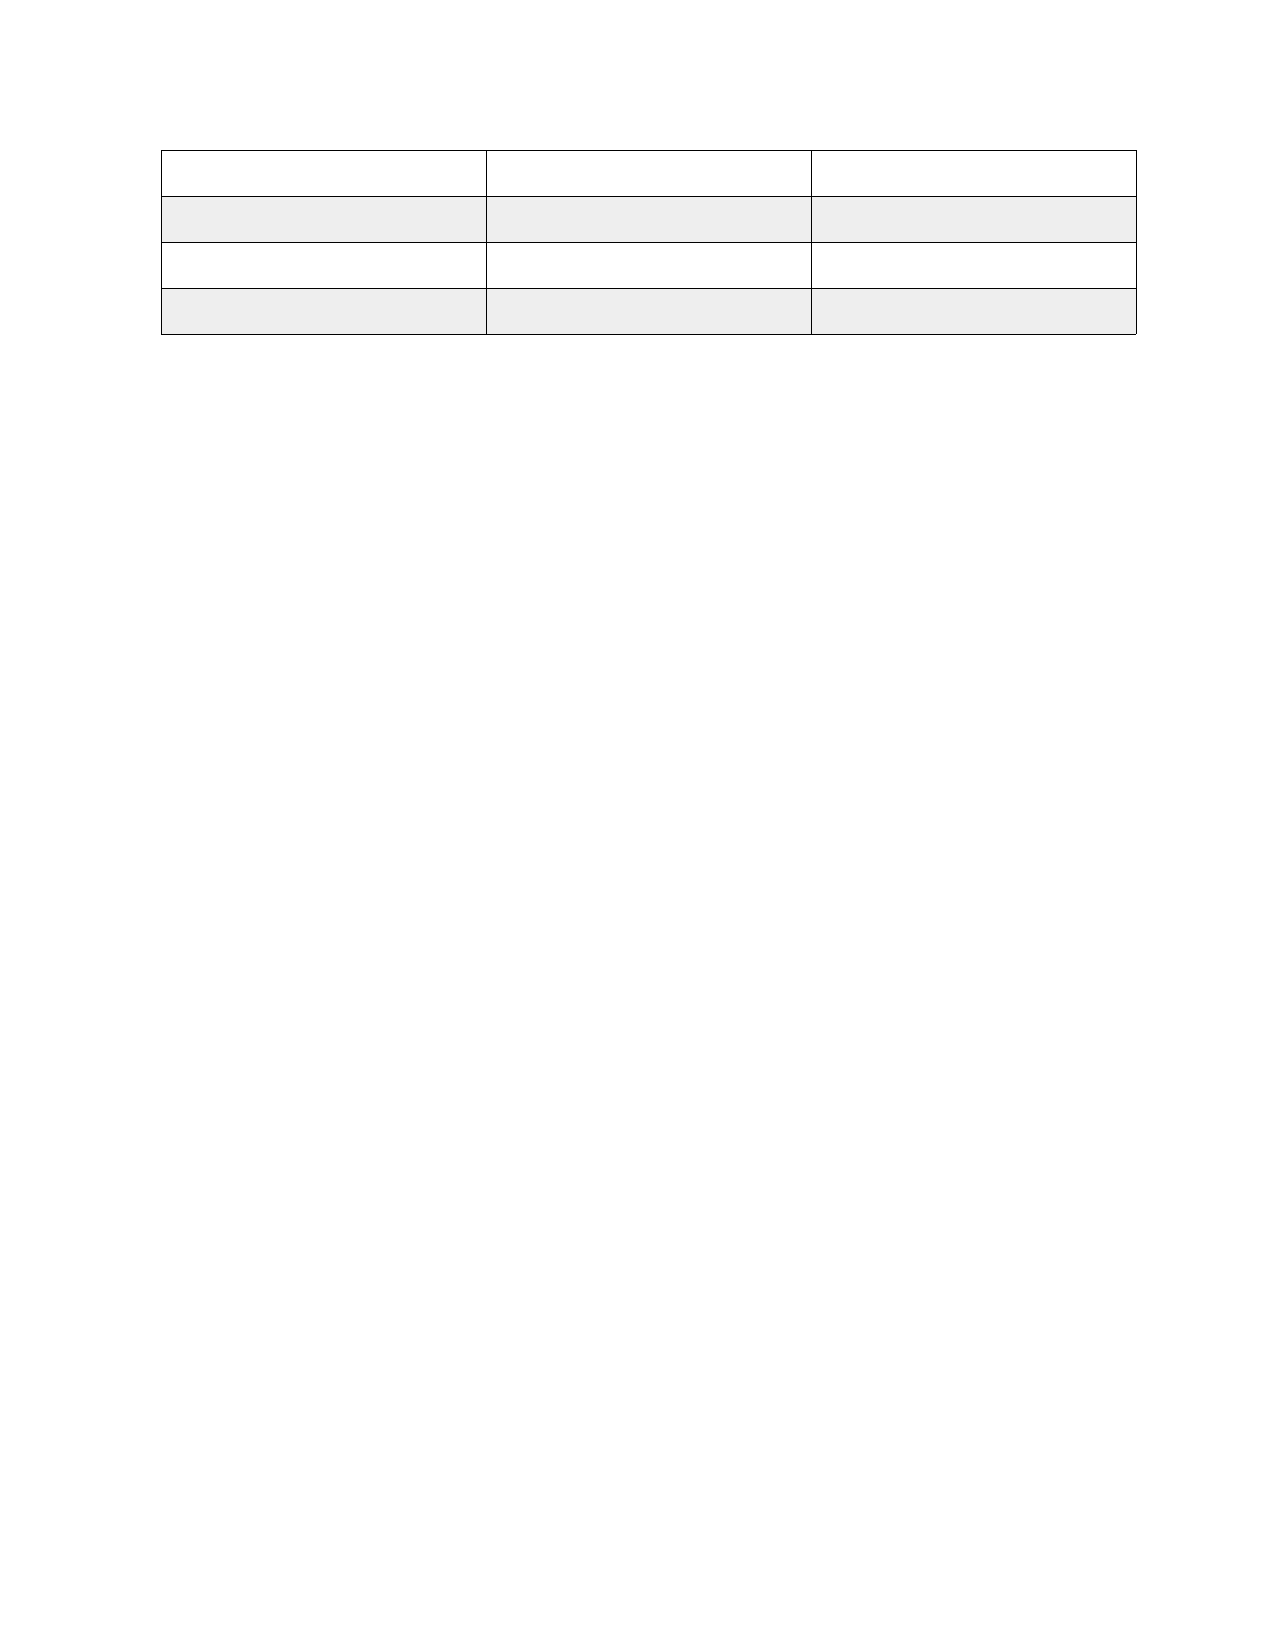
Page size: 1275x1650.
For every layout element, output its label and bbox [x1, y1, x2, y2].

table_cell [487, 151, 811, 196]
table_cell [487, 289, 811, 334]
table_cell [812, 197, 1136, 242]
table_cell [812, 289, 1136, 334]
table_cell [487, 243, 811, 288]
table_cell [812, 243, 1136, 288]
table_cell [487, 197, 811, 242]
table_cell [162, 197, 486, 242]
table_cell [162, 151, 486, 196]
table_cell [162, 243, 486, 288]
table_cell [162, 289, 486, 334]
table_cell [812, 151, 1136, 196]
